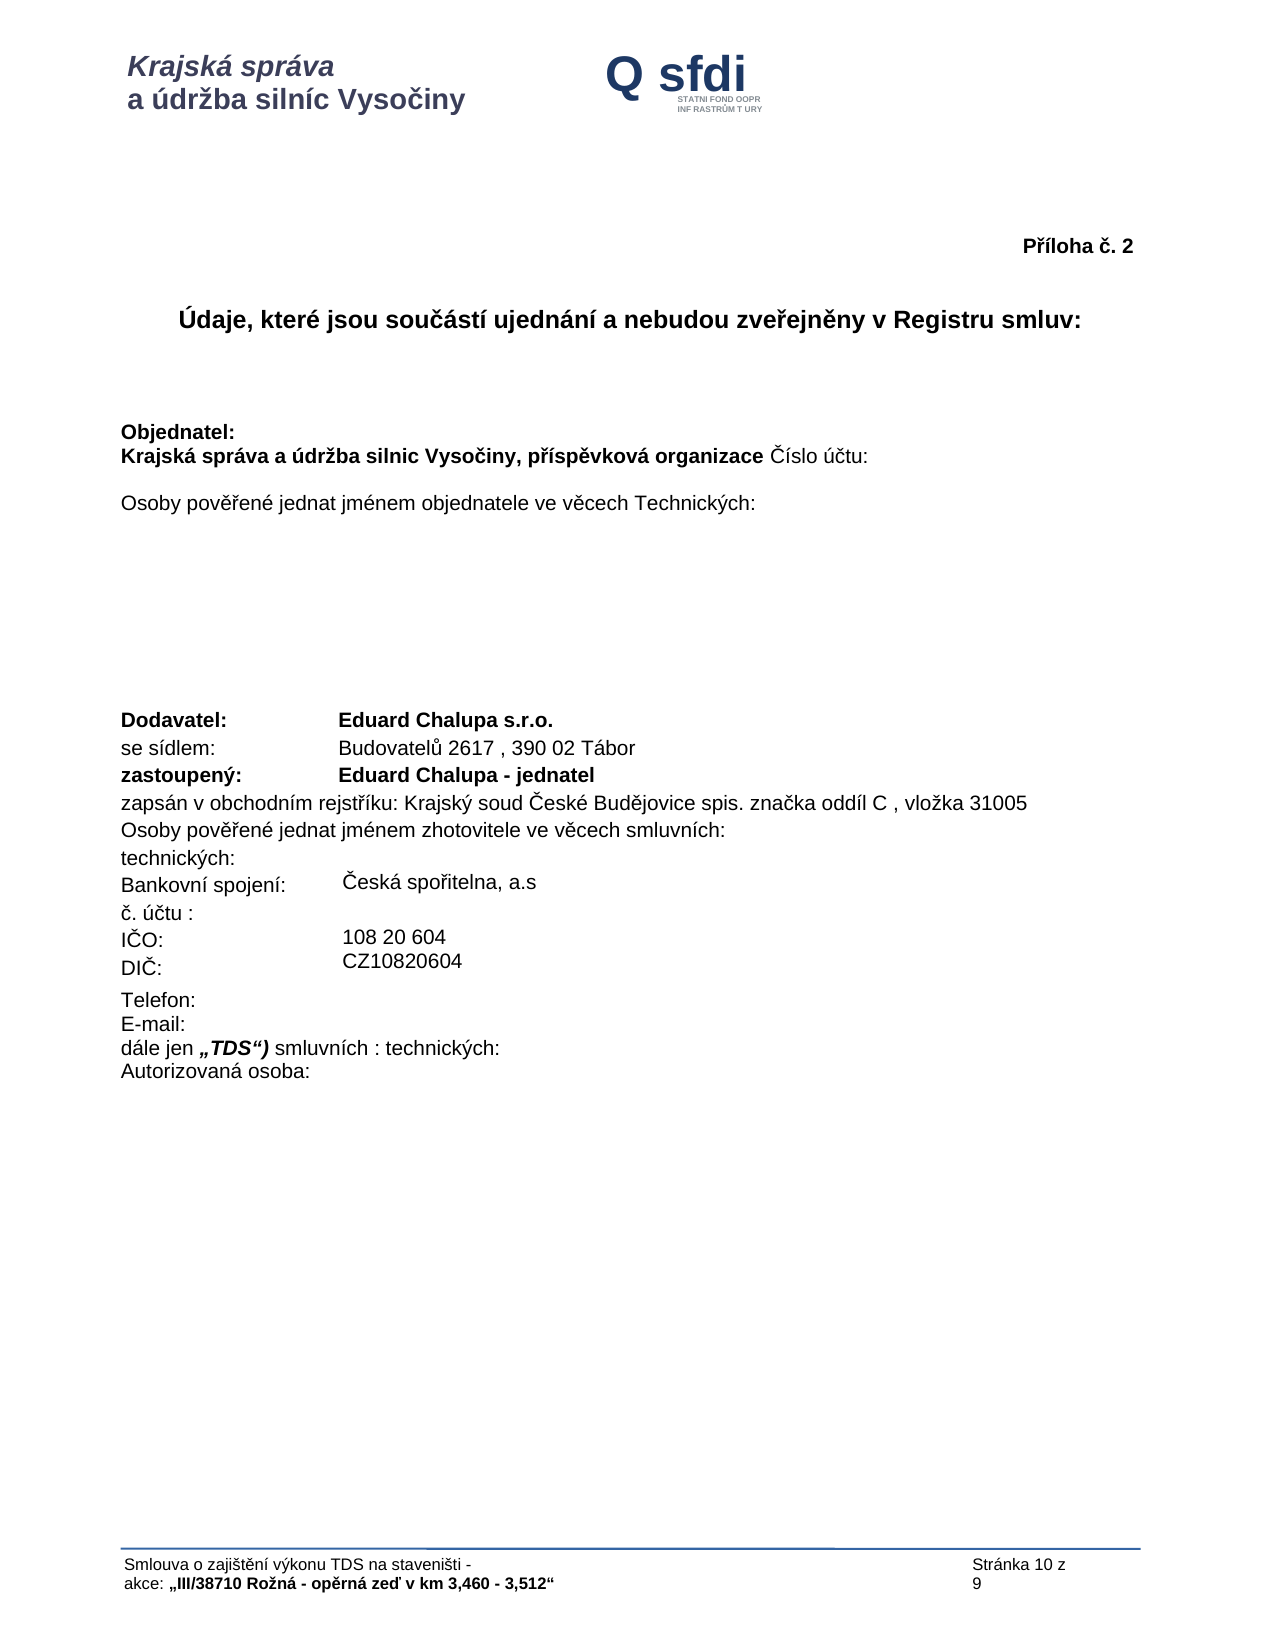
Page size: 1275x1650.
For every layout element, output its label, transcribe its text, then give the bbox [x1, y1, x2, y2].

text Autorizovaná osoba: [121, 1059, 1141, 1083]
text Údaje, které jsou součástí ujednání a nebudou zveřejněny v Registru smluv: [121, 305, 1141, 334]
text dále jen „TDS“) smluvních : technických: [121, 1035, 1141, 1059]
text se sídlem: Budovatelů 2617 , 390 02 Tábor [121, 736, 1141, 759]
text Osoby pověřené jednat jménem objednatele ve věcech Technických: [121, 490, 1141, 514]
text Objednatel: [121, 419, 1141, 443]
text Krajská správa a údržba silnic Vysočiny, příspěvková organizace Číslo účtu: [121, 443, 1141, 467]
text Telefon: [121, 987, 1141, 1011]
text Příloha č. 2 [1023, 233, 1141, 257]
text Dodavatel: Eduard Chalupa s.r.o. [121, 708, 1141, 732]
text E-mail: [121, 1011, 1141, 1035]
text Osoby pověřené jednat jménem zhotovitele ve věcech smluvních: [121, 818, 1141, 842]
text zastoupený: Eduard Chalupa - jednatel [121, 763, 1141, 787]
text zapsán v obchodním rejstříku: Krajský soud České Budějovice spis. značka oddíl C , vložka 31005 [121, 791, 1141, 814]
